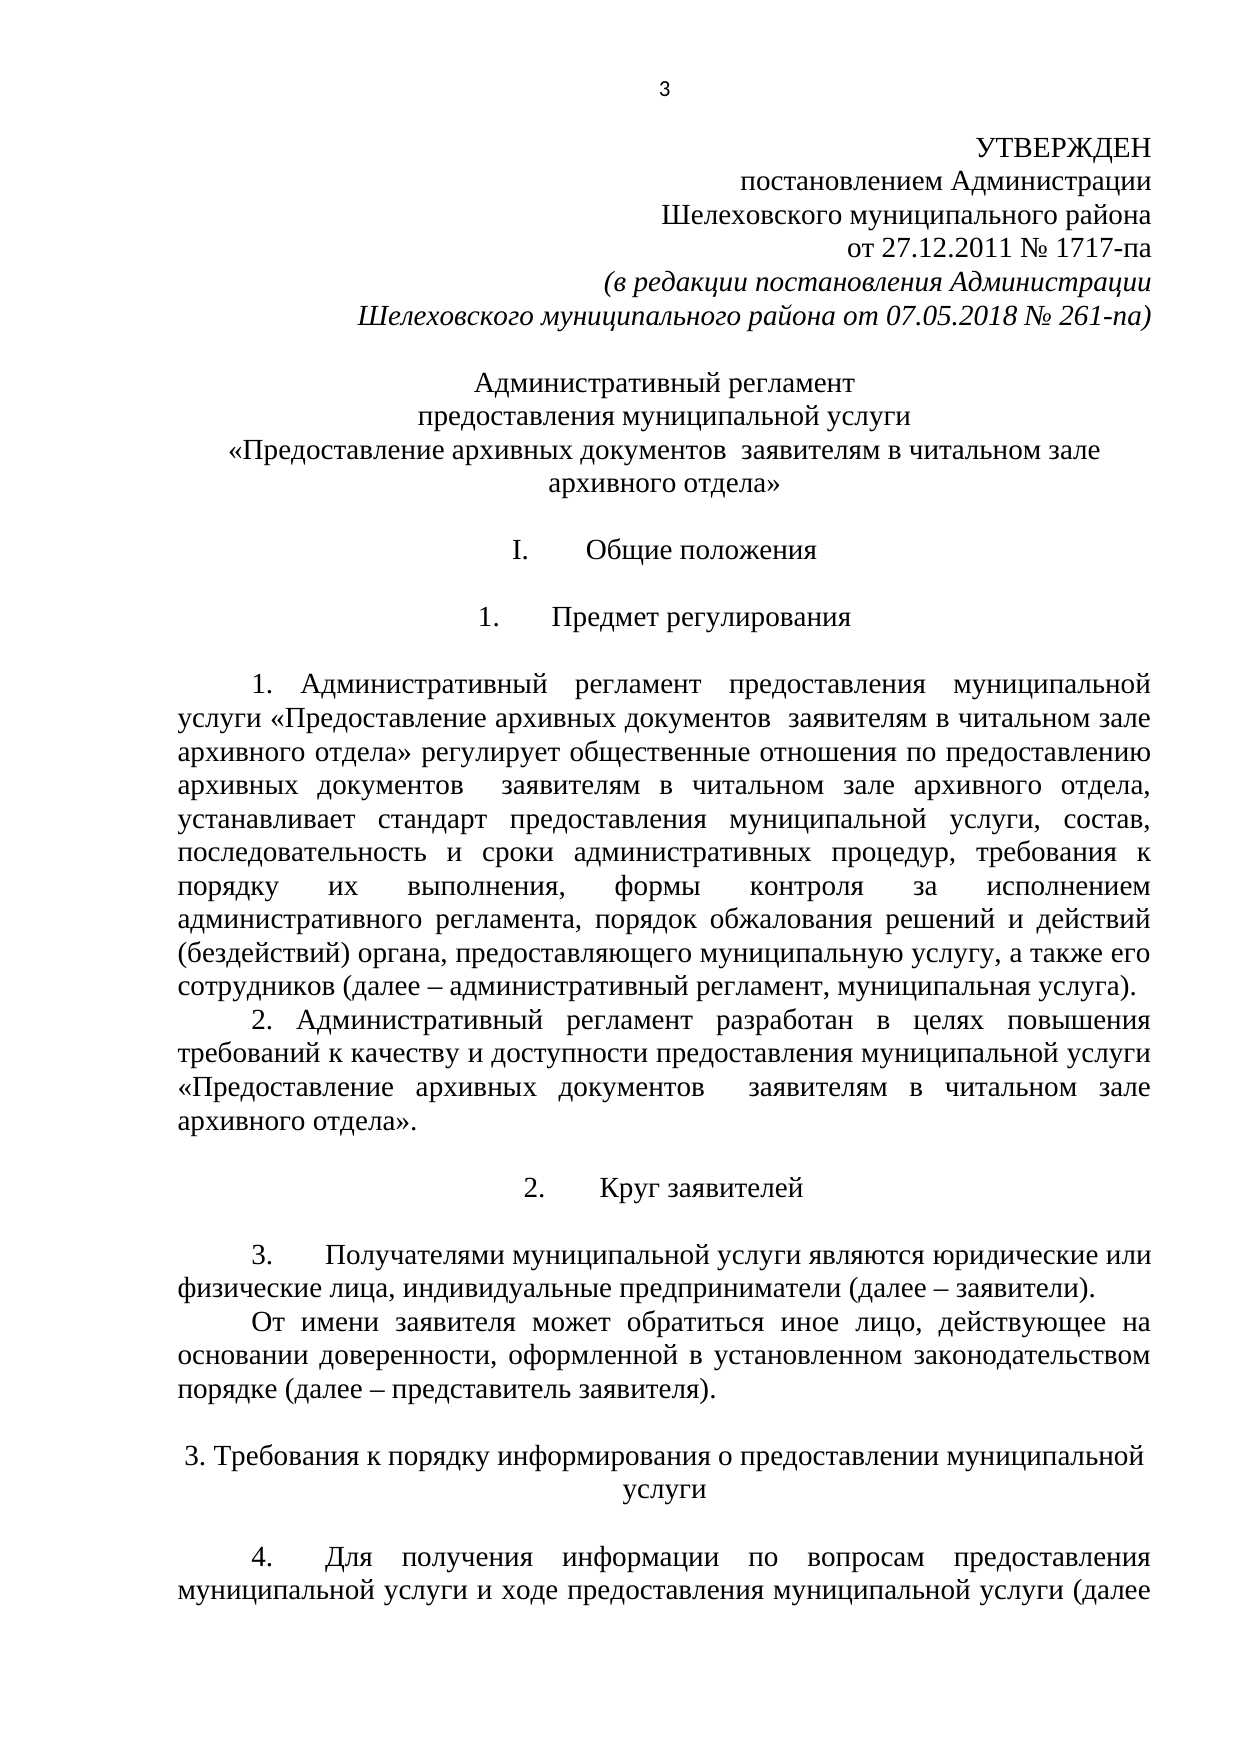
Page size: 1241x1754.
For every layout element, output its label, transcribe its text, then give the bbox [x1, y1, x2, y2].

list Круг заявителей [175, 1170, 1152, 1203]
text 1. Административный регламент предоставления муниципальной услуги «Предоставление архивных документов заявителям в читальном зале архивного отдела» регулирует общественные отношения по предоставлению архивных документов заявителям в читальном зале архивного отдела, устанавливает стандарт предоставления муниципальной услуги, состав, последовательность и сроки административных процедур, требования к порядку их выполнения, формы контроля за исполнением административного регламента, порядок обжалования решений и действий (бездействий) органа, предоставляющего муниципальную услугу, а также его сотрудников (далее – административный регламент, муниципальная услуга). [177, 667, 1152, 1002]
list От имени заявителя может обратиться иное лицо, действующее на основании доверенности, оформленной в установленном законодательством порядке (далее – представитель заявителя). [177, 1304, 1152, 1404]
list Предмет регулирования [177, 599, 1152, 633]
text УТВЕРЖДЕН [177, 130, 1152, 163]
text Шелеховского муниципального района [177, 197, 1152, 231]
list Общие положения [177, 532, 1152, 566]
text предоставления муниципальной услуги [177, 398, 1152, 432]
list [177, 1539, 1152, 1606]
text «Предоставление архивных документов заявителям в читальном зале архивного отдела» [177, 432, 1152, 499]
text Шелеховского муниципального района от 07.05.2018 № 261-па) [177, 298, 1152, 331]
text от 27.12.2011 № 1717-па [177, 231, 1152, 264]
text (в редакции постановления Администрации [177, 264, 1152, 298]
text Административный регламент [177, 365, 1152, 398]
list Получателями муниципальной услуги являются юридические или физические лица, индивидуальные предприниматели (далее – заявители). [177, 1237, 1152, 1304]
text постановлением Администрации [177, 163, 1152, 197]
text 2. Административный регламент разработан в целях повышения требований к качеству и доступности предоставления муниципальной услуги «Предоставление архивных документов заявителям в читальном зале архивного отдела». [177, 1002, 1152, 1136]
text 3. Требования к порядку информирования о предоставлении муниципальной услуги [177, 1438, 1152, 1505]
